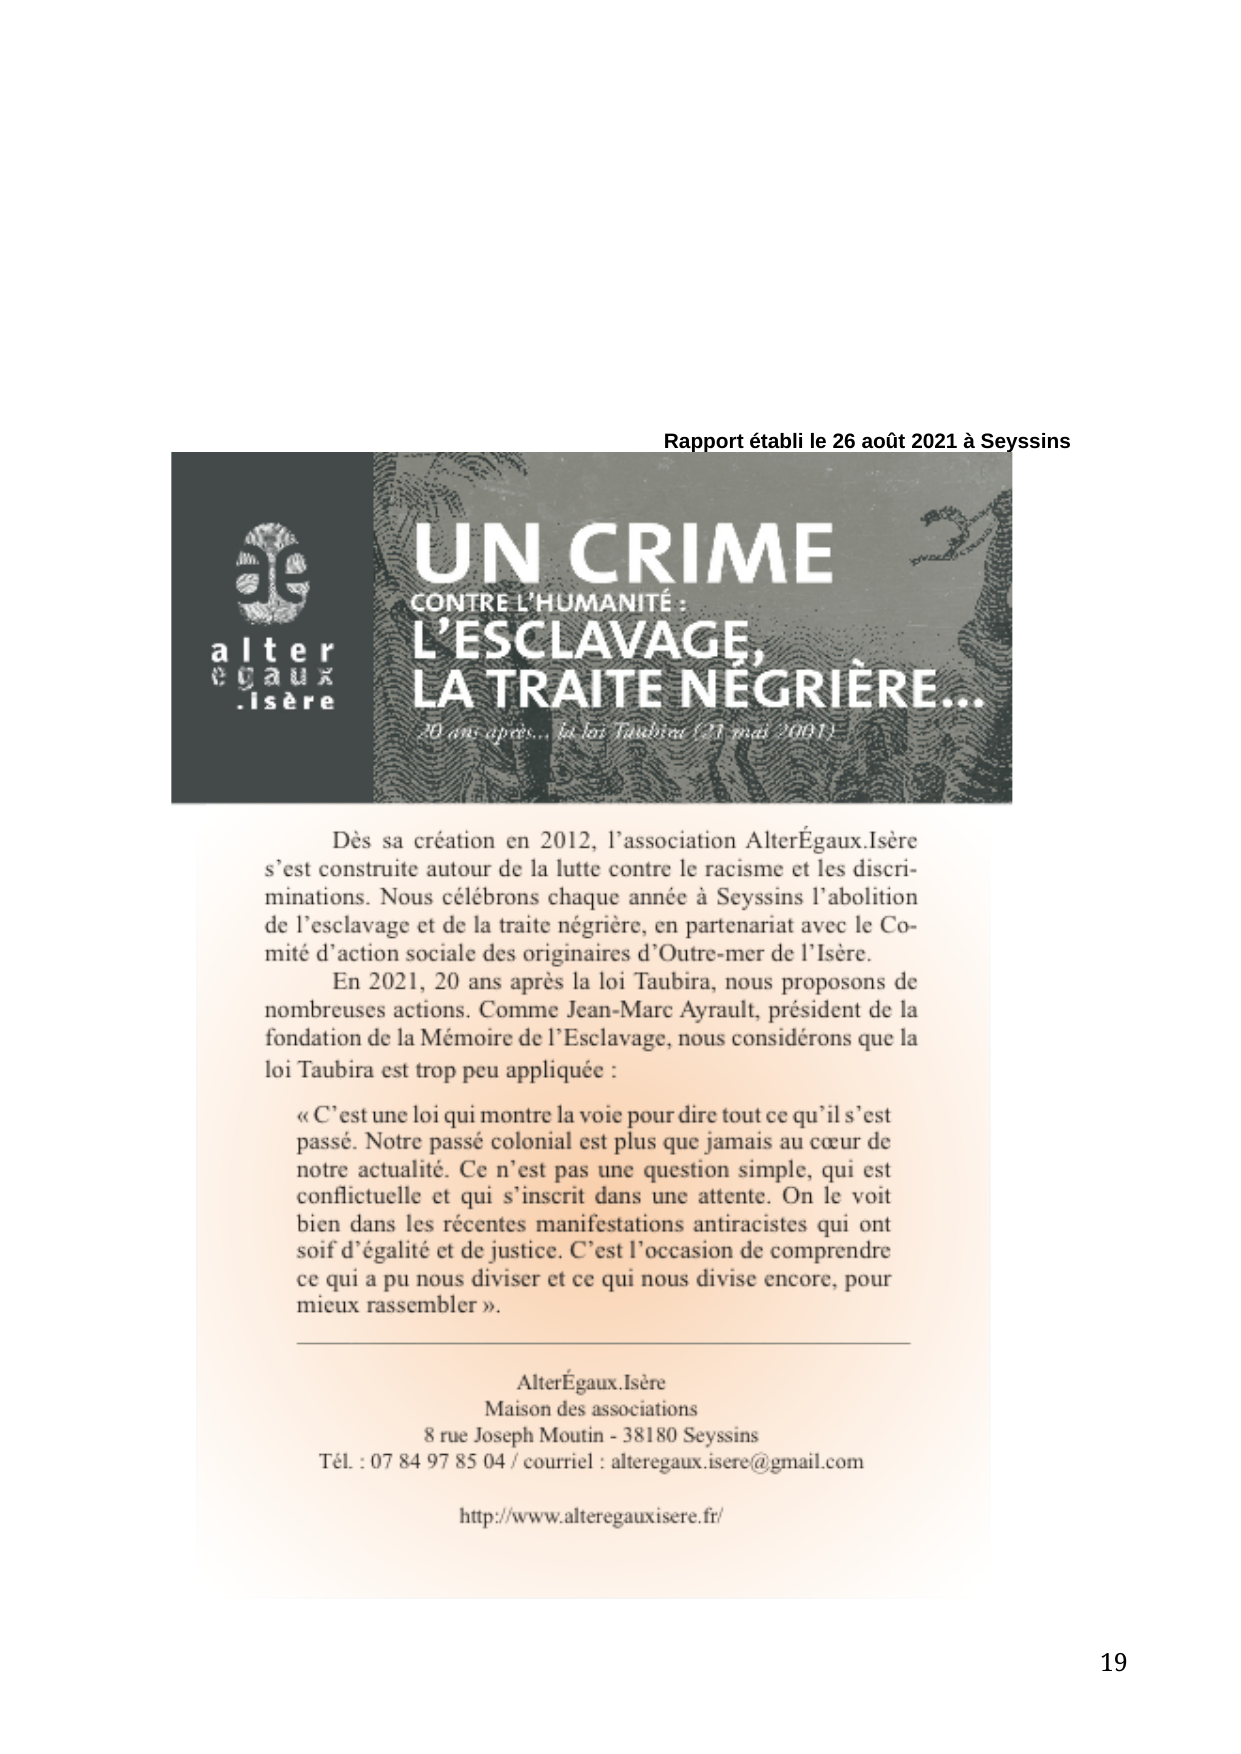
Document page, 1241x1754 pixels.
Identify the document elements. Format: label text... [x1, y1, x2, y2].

text Rapport établi le 26 août 2021 à Seyssins [112, 428, 1071, 452]
picture [171, 452, 1013, 1625]
